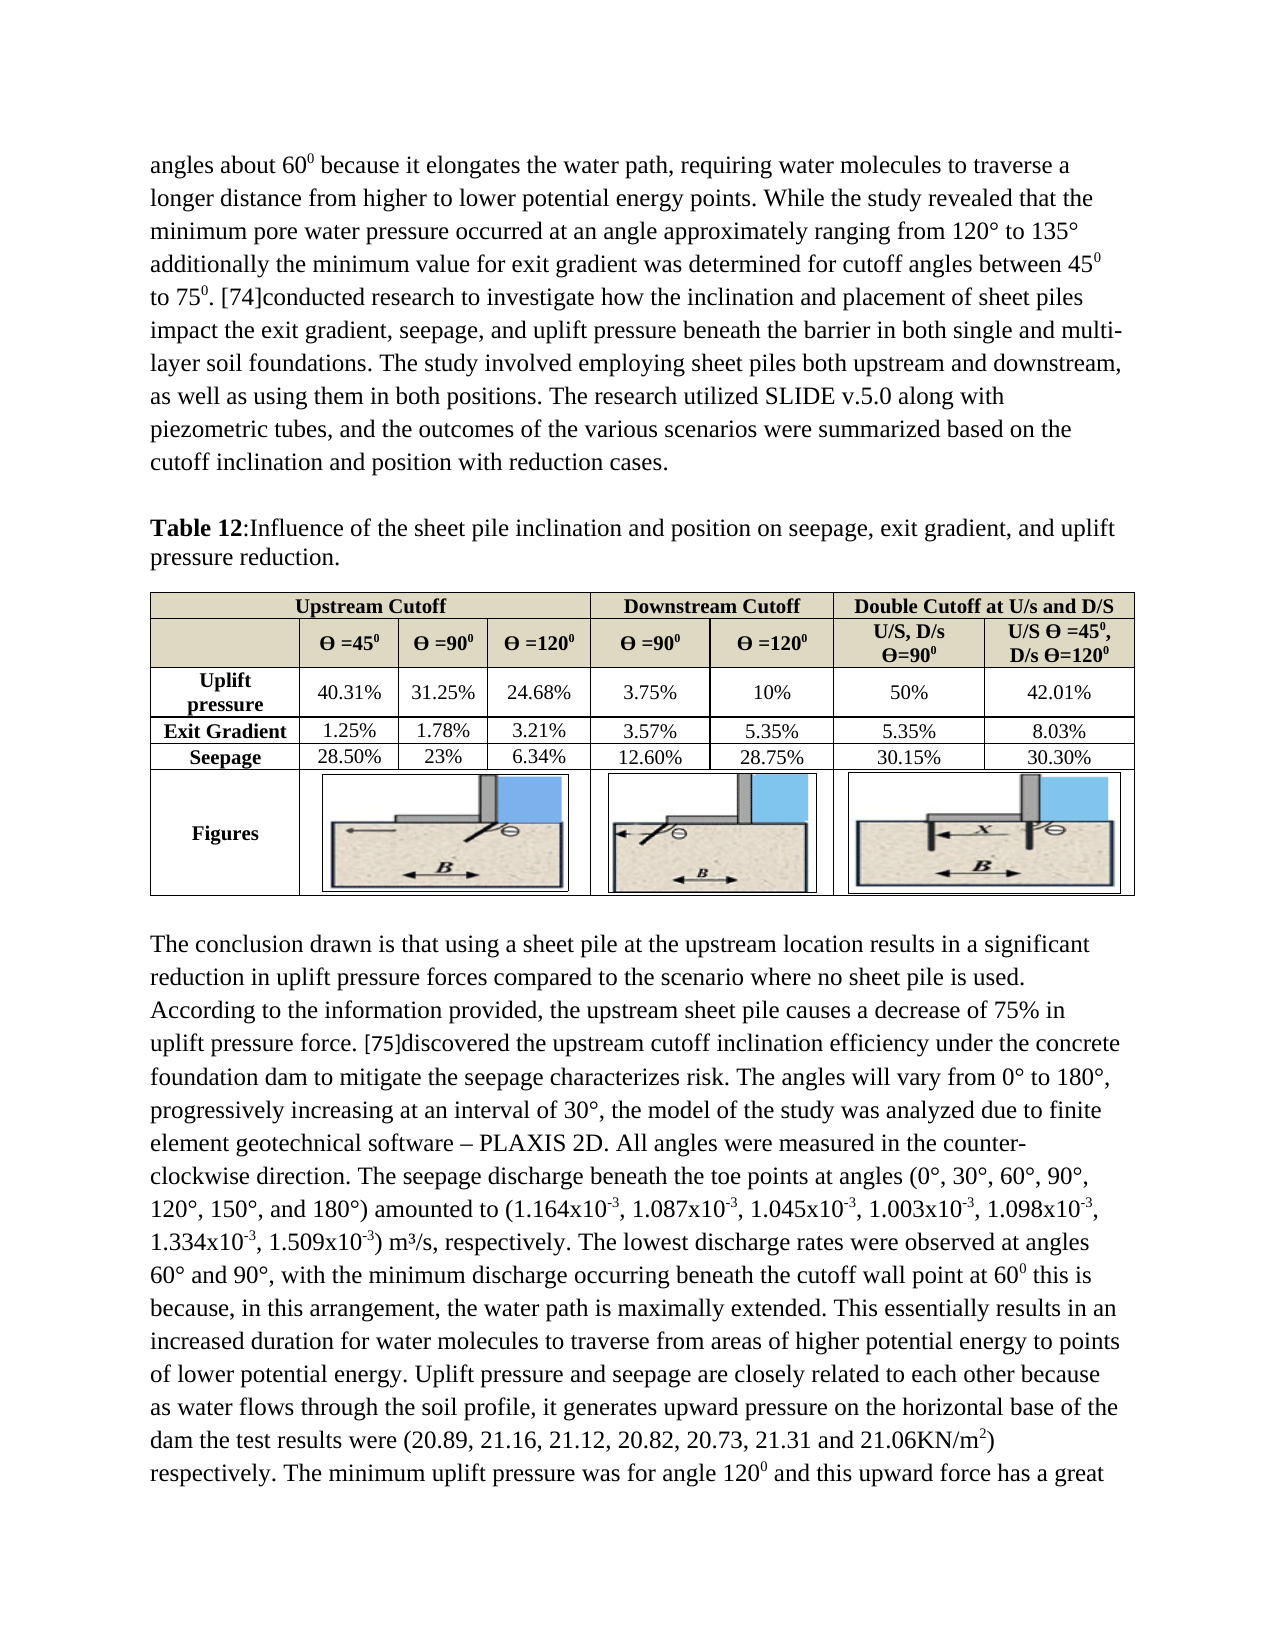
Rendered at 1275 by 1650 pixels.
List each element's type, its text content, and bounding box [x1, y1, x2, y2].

table_cell Ɵ =1200 [488, 619, 590, 667]
table_cell 3.75% [591, 668, 709, 716]
table_cell 10% [711, 668, 833, 716]
text Table 12:Influence of the sheet pile inclination and position on seepage, exit gradient, and uplift pressure reduction. [150, 513, 1125, 571]
table_cell Ɵ =900 [399, 619, 487, 667]
table_cell U/S Ө =450, D/s Ө=1200 [985, 619, 1134, 667]
table_header Upstream Cutoff [151, 593, 590, 618]
table_cell 3.57% [591, 718, 709, 743]
table_cell Ɵ =900 [591, 619, 709, 667]
table_cell 8.03% [985, 718, 1134, 743]
table_cell 30.30% [985, 744, 1134, 769]
table_cell 40.31% [300, 668, 398, 716]
table_cell [300, 770, 590, 895]
table_cell Figures [151, 770, 299, 895]
table_cell 28.75% [711, 744, 833, 769]
table_cell 28.50% [300, 744, 398, 769]
table_cell U/S, D/s Ө=900 [834, 619, 984, 667]
table_cell 23% [399, 744, 487, 769]
table_cell [591, 770, 833, 895]
table_cell [151, 619, 299, 667]
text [150, 929, 1125, 1487]
table_cell 3.21% [488, 718, 590, 743]
table_cell Uplift pressure [151, 668, 299, 716]
table_cell 5.35% [834, 718, 984, 743]
table_cell 12.60% [591, 744, 709, 769]
picture [609, 774, 816, 892]
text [150, 150, 1125, 476]
table_cell 5.35% [711, 718, 833, 743]
picture [849, 773, 1120, 893]
table_header Double Cutoff at U/s and D/S [834, 593, 1134, 618]
table_cell Ɵ =1200 [711, 619, 833, 667]
picture [323, 775, 568, 891]
table_cell 1.25% [300, 718, 398, 743]
table_cell 6.34% [488, 744, 590, 769]
table_cell 31.25% [399, 668, 487, 716]
table_cell Seepage [151, 744, 299, 769]
table_header Downstream Cutoff [591, 593, 833, 618]
table_cell Ɵ =450 [300, 619, 398, 667]
table_cell 50% [834, 668, 984, 716]
table_cell [834, 770, 1134, 895]
table_cell 1.78% [399, 718, 487, 743]
table_cell 30.15% [834, 744, 984, 769]
table_cell 24.68% [488, 668, 590, 716]
table_cell Exit Gradient [151, 718, 299, 743]
table_cell 42.01% [985, 668, 1134, 716]
